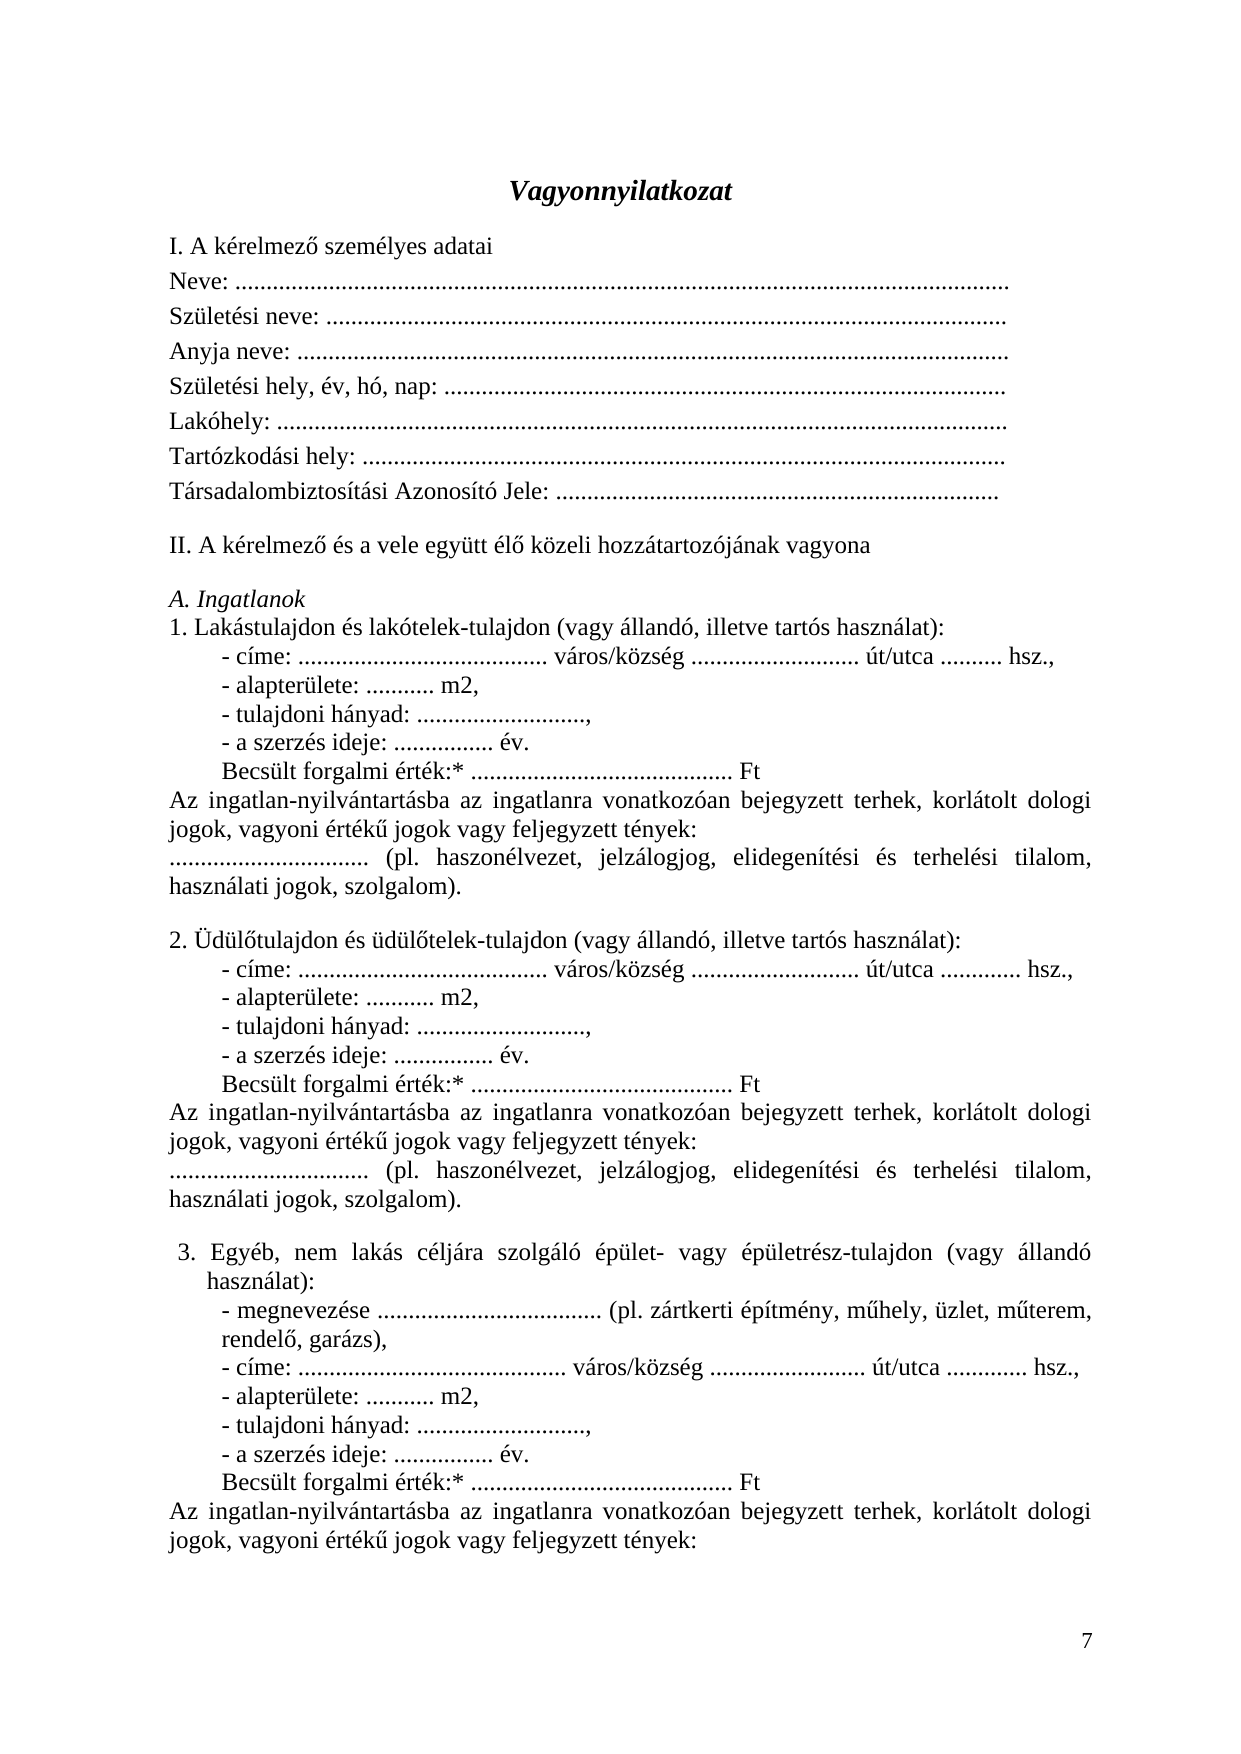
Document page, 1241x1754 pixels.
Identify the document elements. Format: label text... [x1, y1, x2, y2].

text - tulajdoni hányad: ..........................., [148, 699, 1093, 727]
text II. A kérelmező és a vele együtt élő közeli hozzátartozójának vagyona [148, 530, 1093, 559]
text - alapterülete: ........... m2, [148, 1381, 1093, 1410]
text - a szerzés ideje: ................ év. [148, 1040, 1093, 1069]
text Lakóhely: ..................................................................................................................... [148, 406, 1093, 435]
text - tulajdoni hányad: ..........................., [148, 1011, 1093, 1040]
text Az ingatlan-nyilvántartásba az ingatlanra vonatkozóan bejegyzett terhek, korlátolt dologi jogok, vagyoni értékű jogok vagy feljegyzett tények: [169, 785, 1093, 842]
text Az ingatlan-nyilvántartásba az ingatlanra vonatkozóan bejegyzett terhek, korlátolt dologi jogok, vagyoni értékű jogok vagy feljegyzett tények: [169, 1496, 1093, 1554]
text Vagyonnyilatkozat [148, 173, 1093, 206]
text Becsült forgalmi érték:* .......................................... Ft [148, 756, 1093, 785]
text Társadalombiztosítási Azonosító Jele: ....................................................................... [148, 476, 1093, 505]
text I. A kérelmező személyes adatai [148, 231, 1093, 260]
text Becsült forgalmi érték:* .......................................... Ft [148, 1467, 1093, 1496]
text - címe: ........................................ város/község ........................... út/utca ............. hsz., [148, 954, 1093, 982]
text Születési hely, év, hó, nap: .......................................................................................... [148, 371, 1093, 400]
text ................................ (pl. haszonélvezet, jelzálogjog, elidegenítési és terhelési tilalom, használati jogok, szolgalom). [169, 842, 1093, 900]
text Az ingatlan-nyilvántartásba az ingatlanra vonatkozóan bejegyzett terhek, korlátolt dologi jogok, vagyoni értékű jogok vagy feljegyzett tények: [169, 1097, 1093, 1155]
text - megnevezése .................................... (pl. zártkerti építmény, műhely, üzlet, műterem, rendelő, garázs), [221, 1295, 1093, 1352]
text 1. Lakástulajdon és lakótelek-tulajdon (vagy állandó, illetve tartós használat): [148, 612, 1093, 641]
text - alapterülete: ........... m2, [148, 670, 1093, 699]
text A. Ingatlanok [148, 584, 1093, 612]
text - alapterülete: ........... m2, [148, 982, 1093, 1011]
text Becsült forgalmi érték:* .......................................... Ft [148, 1069, 1093, 1097]
text - címe: ........................................ város/község ........................... út/utca .......... hsz., [148, 641, 1093, 670]
text - a szerzés ideje: ................ év. [148, 1439, 1093, 1467]
text Anyja neve: .................................................................................................................. [148, 336, 1093, 365]
text Születési neve: ............................................................................................................. [148, 301, 1093, 330]
text - tulajdoni hányad: ..........................., [148, 1410, 1093, 1439]
text 3. Egyéb, nem lakás céljára szolgáló épület- vagy épületrész-tulajdon (vagy állandó használat): [177, 1237, 1093, 1295]
text Tartózkodási hely: ....................................................................................................... [148, 441, 1093, 470]
text Neve: ............................................................................................................................ [148, 266, 1093, 295]
text - a szerzés ideje: ................ év. [148, 727, 1093, 756]
text ................................ (pl. haszonélvezet, jelzálogjog, elidegenítési és terhelési tilalom, használati jogok, szolgalom). [169, 1155, 1093, 1212]
text - címe: ........................................... város/község ......................... út/utca ............. hsz., [148, 1352, 1093, 1381]
text 2. Üdülőtulajdon és üdülőtelek-tulajdon (vagy állandó, illetve tartós használat): [148, 925, 1093, 954]
